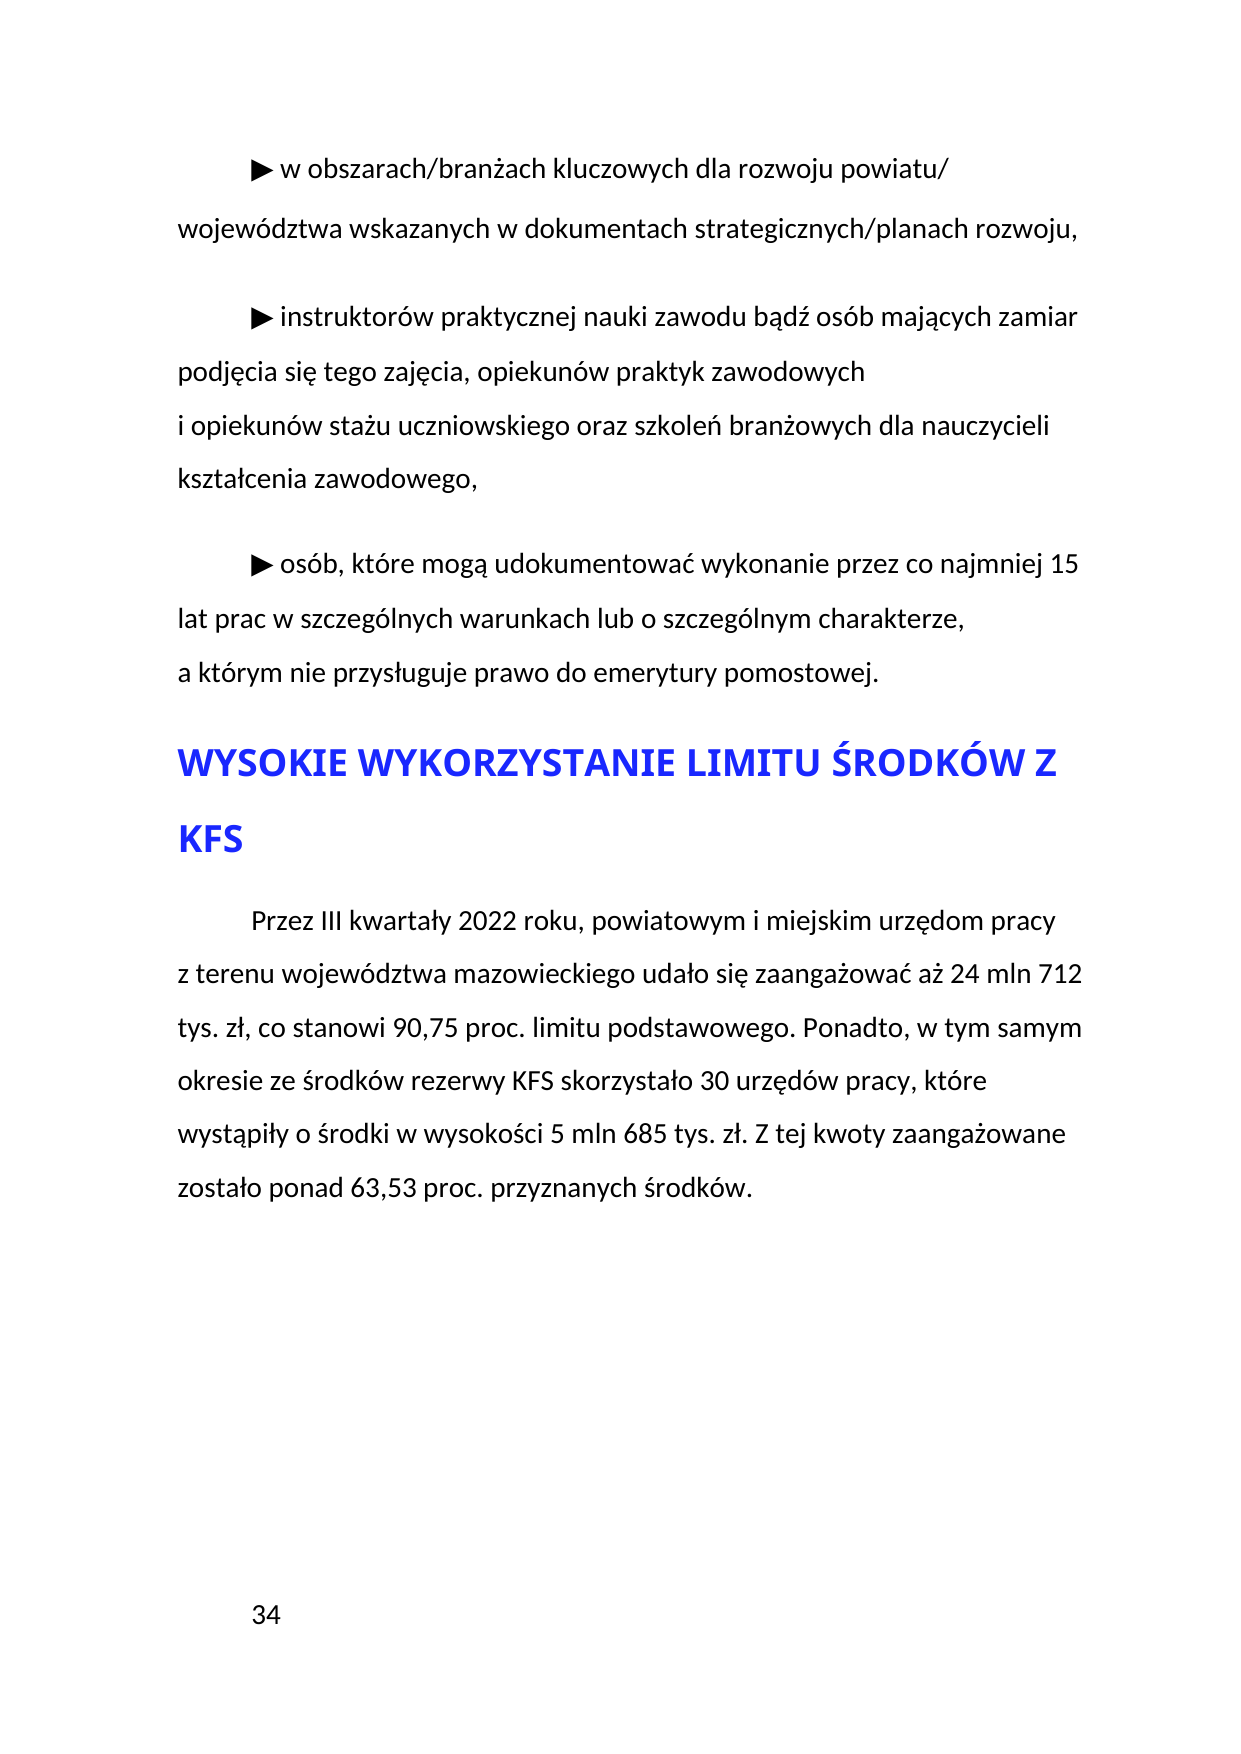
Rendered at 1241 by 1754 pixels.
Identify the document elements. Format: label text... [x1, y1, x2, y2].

text Przez III kwartały 2022 roku, powiatowym i miejskim urzędom pracy z terenu województwa mazowieckiego udało się zaangażować aż 24 mln 712 tys. zł, co stanowi 90,75 proc. limitu podstawowego. Ponadto, w tym samym okresie ze środków rezerwy KFS skorzystało 30 urzędów pracy, które wystąpiły o środki w wysokości 5 mln 685 tys. zł. Z tej kwoty zaangażowane zostało ponad 63,53 proc. przyznanych środków. [177, 902, 1093, 1205]
text ▶ osób, które mogą udokumentować wykonanie przez co najmniej 15 lat prac w szczególnych warunkach lub o szczególnym charakterze, a którym nie przysługuje prawo do emerytury pomostowej. [177, 543, 1093, 689]
subtitle WYSOKIE WYKORZYSTANIE LIMITU ŚRODKÓW Z KFS [177, 736, 1093, 864]
text ▶ instruktorów praktycznej nauki zawodu bądź osób mających zamiar podjęcia się tego zajęcia, opiekunów praktyk zawodowych i opiekunów stażu uczniowskiego oraz szkoleń branżowych dla nauczycieli kształcenia zawodowego, [177, 296, 1093, 496]
text ▶ w obszarach/branżach kluczowych dla rozwoju powiatu/ województwa wskazanych w dokumentach strategicznych/planach rozwoju, [177, 148, 1093, 247]
